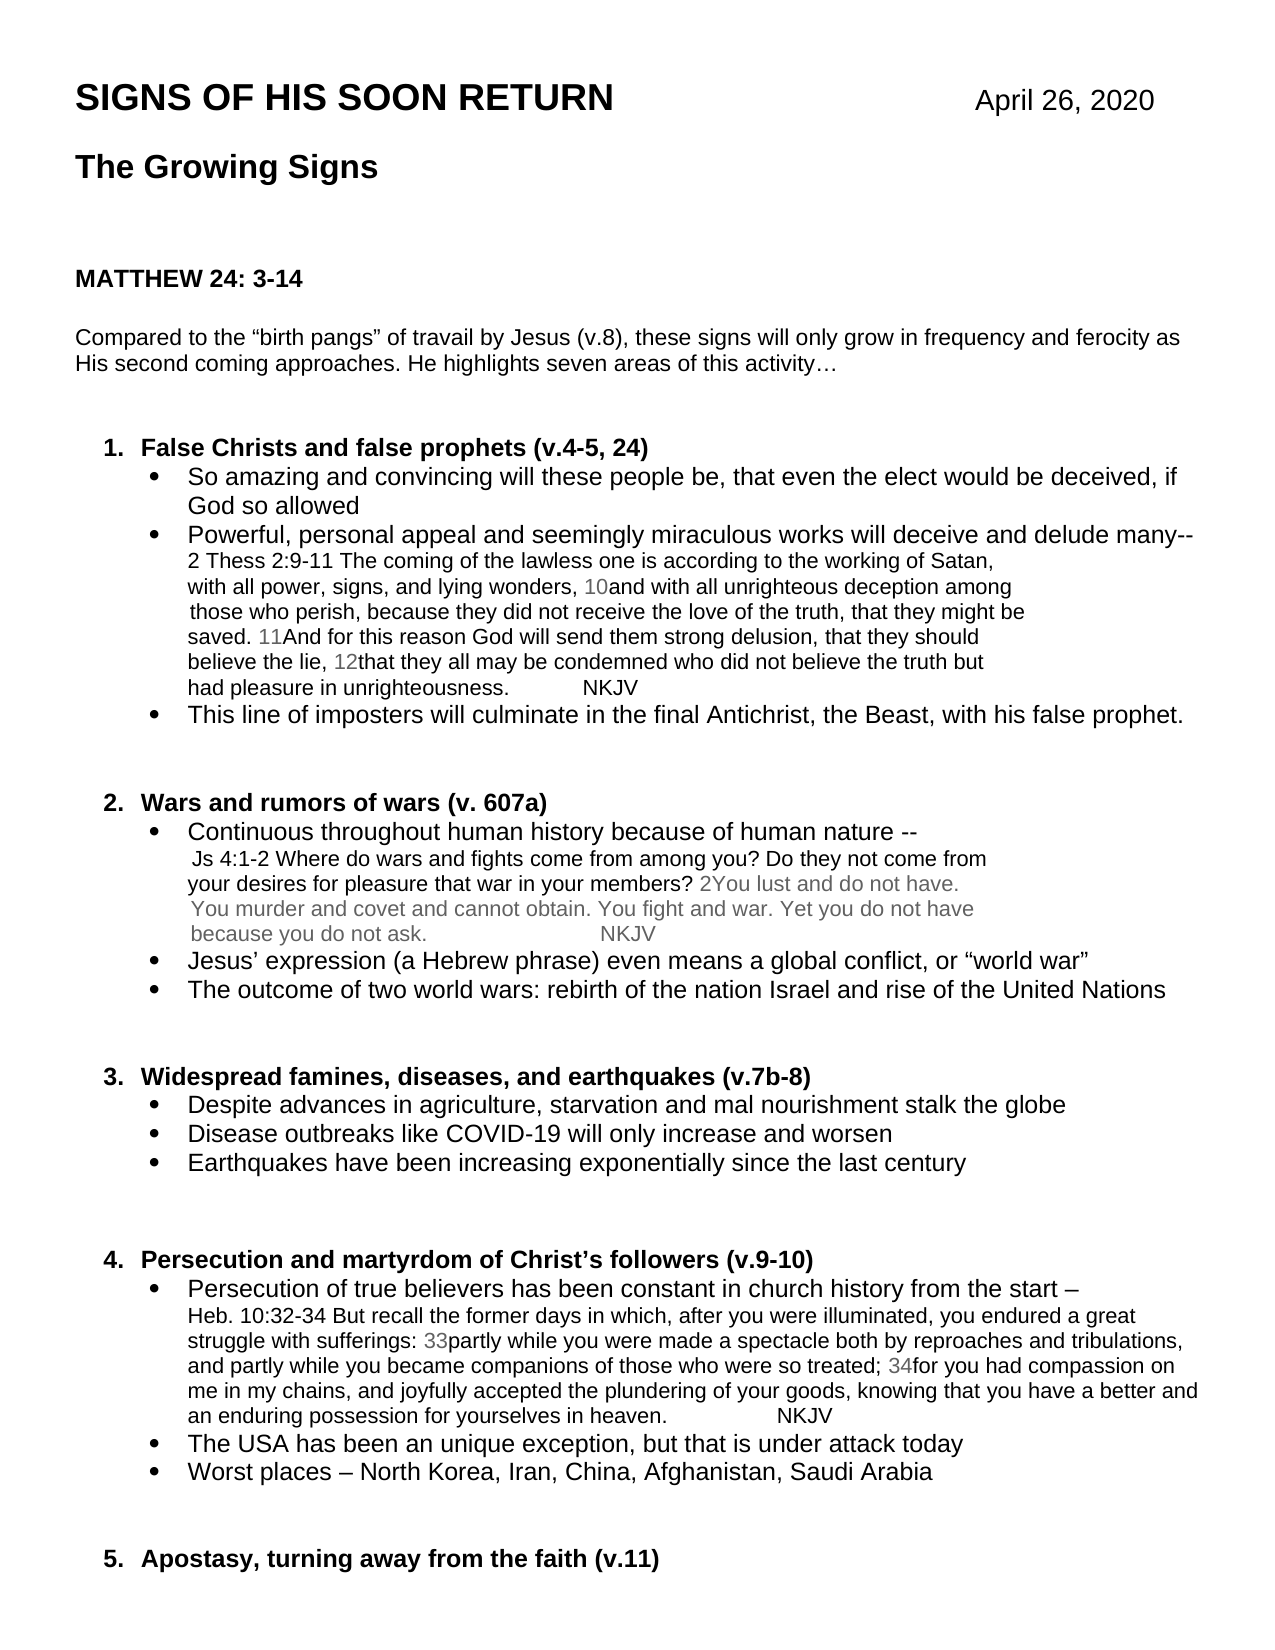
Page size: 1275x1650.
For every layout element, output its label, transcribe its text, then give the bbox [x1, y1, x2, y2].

list The outcome of two world wars: rebirth of the nation Israel and rise of the United Nations [150, 975, 1200, 1004]
list Earthquakes have been increasing exponentially since the last century [150, 1148, 1200, 1177]
text MATTHEW 24: 3-14 [75, 264, 1200, 293]
list Powerful, personal appeal and seemingly miraculous works will deceive and delude many-- [150, 519, 1200, 548]
text with all power, signs, and lying wonders, 10and with all unrighteous deception among [187, 574, 1200, 599]
text those who perish, because they did not receive the love of the truth, that they might be saved. 11And for this reason God will send them strong delusion, that they should [187, 599, 1200, 649]
list Persecution of true believers has been constant in church history from the start – [150, 1274, 1200, 1302]
list Apostasy, turning away from the faith (v.11) [103, 1544, 1200, 1572]
list Despite advances in agriculture, starvation and mal nourishment stalk the globe [150, 1090, 1200, 1119]
text Compared to the “birth pangs” of travail by Jesus (v.8), these signs will only grow in frequency and ferocity as His second coming approaches. He highlights seven areas of this activity… [75, 324, 1200, 376]
text because you do not ask. NKJV [75, 921, 1200, 946]
list This line of imposters will culminate in the final Antichrist, the Beast, with his false prophet. [150, 700, 1200, 728]
list So amazing and convincing will these people be, that even the elect would be deceived, if God so allowed [150, 462, 1200, 519]
list Wars and rumors of wars (v. 607a) [103, 788, 1200, 817]
list The USA has been an unique exception, but that is under attack today [150, 1428, 1200, 1457]
text You murder and covet and cannot obtain. You fight and war. Yet you do not have [75, 896, 1200, 921]
list Persecution and martyrdom of Christ’s followers (v.9-10) [103, 1245, 1200, 1274]
list Continuous throughout human history because of human nature -- [150, 817, 1200, 845]
list False Christs and false prophets (v.4-5, 24) [103, 433, 1200, 462]
list Worst places – North Korea, Iran, China, Afghanistan, Saudi Arabia [150, 1457, 1200, 1486]
text Js 4:1-2 Where do wars and fights come from among you? Do they not come from your desires for pleasure that war in your members? 2You lust and do not have. [187, 845, 1200, 896]
list Widespread famines, diseases, and earthquakes (v.7b-8) [103, 1061, 1200, 1090]
list Disease outbreaks like COVID-19 will only increase and worsen [150, 1119, 1200, 1148]
text had pleasure in unrighteousness. NKJV [187, 674, 1200, 700]
text The Growing Signs [75, 147, 1200, 185]
text Heb. 10:32-34 But recall the former days in which, after you were illuminated, you endured a great struggle with sufferings: 33partly while you were made a spectacle both by reproaches and tribulations, and partly while you became companions of those who were so treated; 34for you had compassion on me in my chains, and joyfully accepted the plundering of your goods, knowing that you have a better and an enduring possession for yourselves in heaven. NKJV [187, 1302, 1200, 1428]
text 2 Thess 2:9-11 The coming of the lawless one is according to the working of Satan, [187, 548, 1200, 574]
text SIGNS OF HIS SOON RETURN April 26, 2020 [75, 75, 1200, 118]
list Jesus’ expression (a Hebrew phrase) even means a global conflict, or “world war” [150, 946, 1200, 975]
text believe the lie, 12that they all may be condemned who did not believe the truth but [187, 649, 1200, 674]
